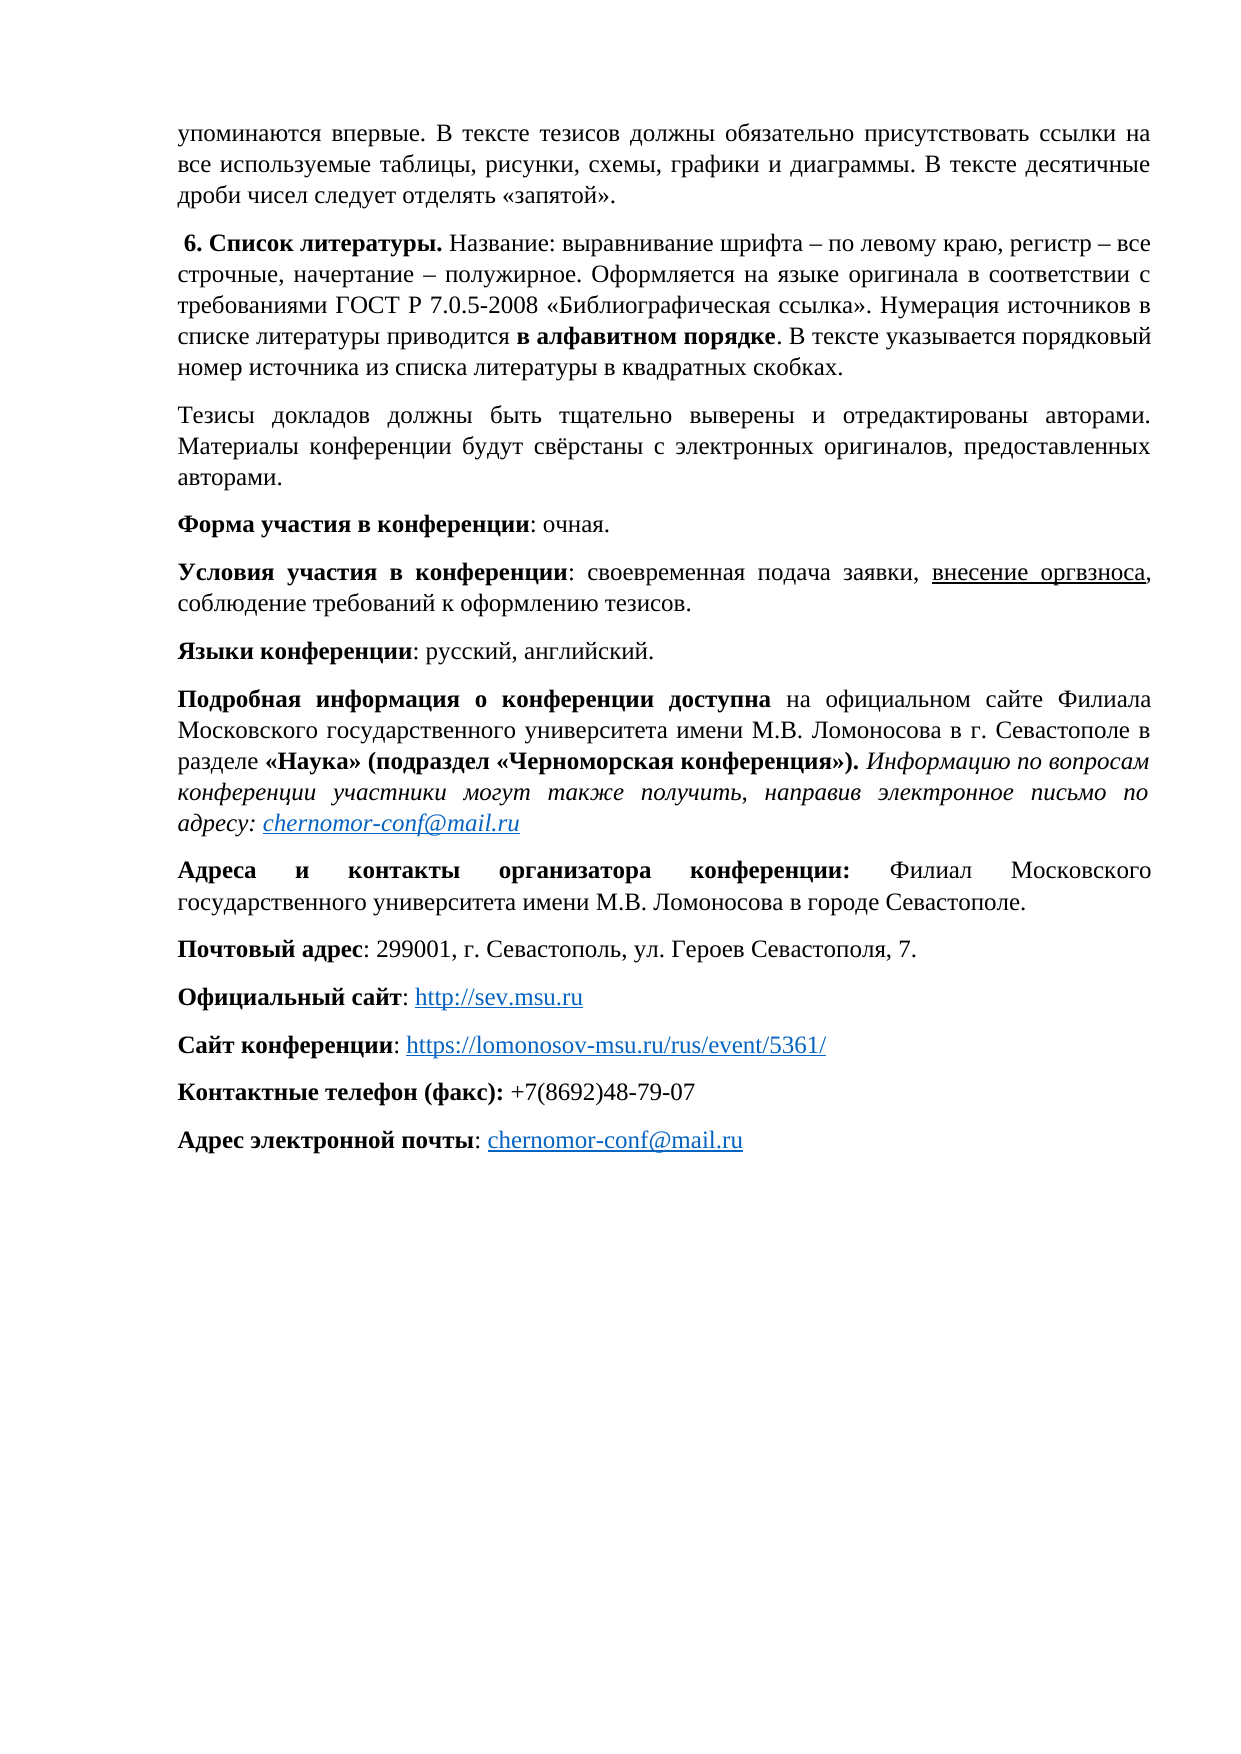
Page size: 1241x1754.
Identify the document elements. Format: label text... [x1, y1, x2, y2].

text Сайт конференции: https://lomonosov-msu.ru/rus/event/5361/ [177, 1030, 1152, 1058]
text Контактные телефон (факс): +7(8692)48-79-07 [177, 1077, 1152, 1106]
text Официальный сайт: http://sev.msu.ru [177, 982, 1152, 1011]
text Почтовый адрес: . Севастополь, ул. Героев Севастополя, 7. [177, 934, 1152, 963]
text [177, 118, 1152, 209]
text Тезисы докладов должны быть тщательно выверены и отредактированы авторами. Материалы конференции будут свёрстаны с электронных оригиналов, предоставленных авторами. [177, 400, 1152, 491]
text Условия участия в конференции: своевременная подача заявки, внесение оргвзноса, соблюдение требований к оформлению тезисов. [177, 557, 1152, 617]
text 6. Список литературы. Название: выравнивание шрифта – по левому краю, регистр – все строчные, начертание – полужирное. Оформляется на языке оригинала в соответствии с требованиями ГОСТ Р 7.0.5-2008 «Библиографическая ссылка». Нумерация источников в списке литературы приводится в алфавитном порядке. В тексте указывается порядковый номер источника из списка литературы в квадратных скобках. [177, 228, 1152, 381]
text Адрес электронной почты: chernomor-conf@mail.ru [177, 1125, 1152, 1154]
text Подробная информация о конференции доступна на официальном сайте Филиала Московского государственного университета имени М.В. Ломоносова в г. Севастополе в разделе «Наука» (подраздел «Черноморская конференция»). Информацию по вопросам конференции участники могут также получить, направив электронное письмо по адресу: chernomor-conf@mail.ru [177, 684, 1152, 837]
text Языки конференции: русский, английский. [177, 636, 1152, 665]
text Адреса и контакты организатора конференции: Филиал Московского государственного университета имени М.В. Ломоносова в городе Севастополе. [177, 856, 1152, 915]
text Форма участия в конференции: очная. [177, 509, 1152, 538]
